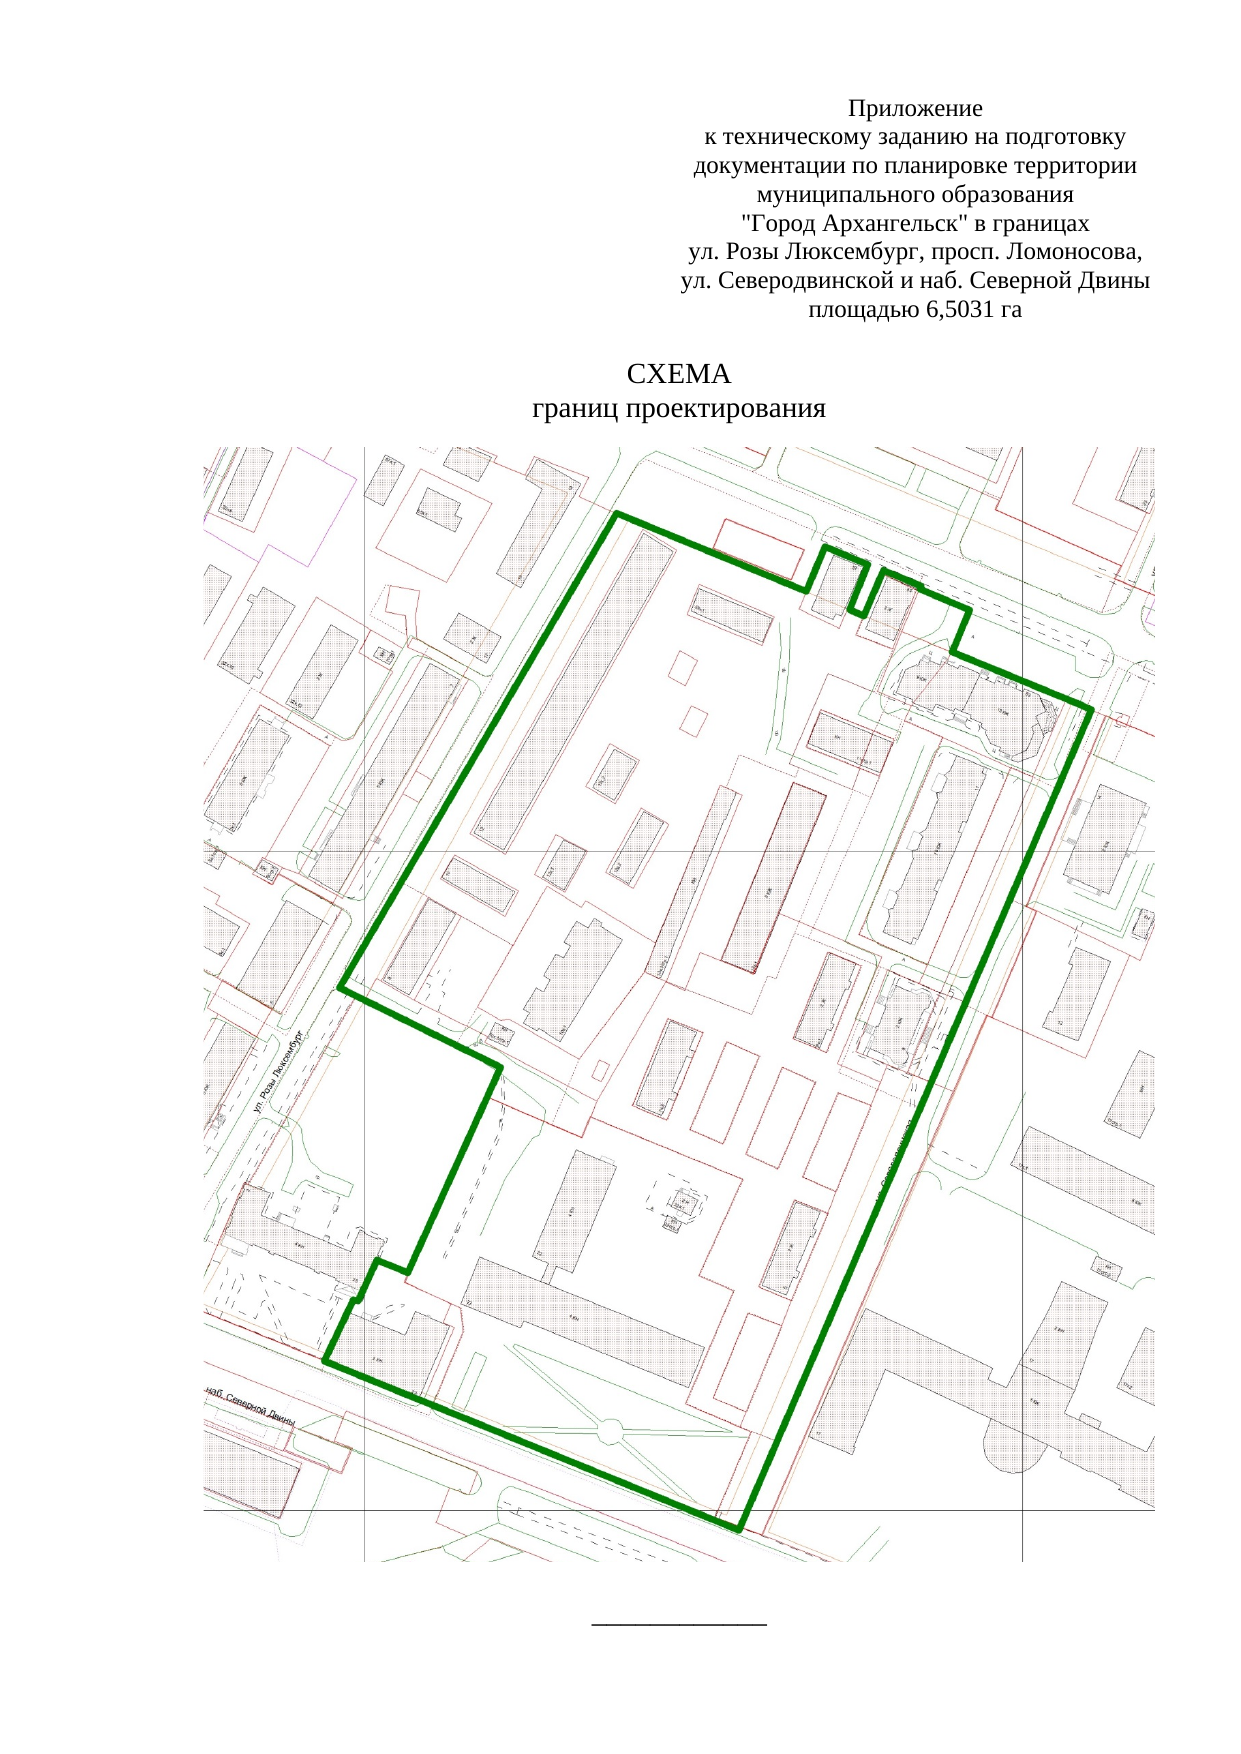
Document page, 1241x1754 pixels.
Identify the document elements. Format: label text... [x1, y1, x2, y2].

text ул. Северодвинской и наб. Северной Двины площадью 6,5031 га [650, 265, 1181, 323]
text "Город Архангельск" в границах [650, 208, 1181, 236]
text ____________ [177, 1595, 1181, 1628]
picture [203, 447, 1155, 1562]
text ул. Розы Люксембург, просп. Ломоносова, [650, 236, 1181, 265]
text СХЕМА [177, 356, 1181, 390]
text Приложение к техническому заданию на подготовку документации по планировке территории муниципального образования [650, 93, 1181, 208]
text границ проектирования [177, 390, 1181, 423]
